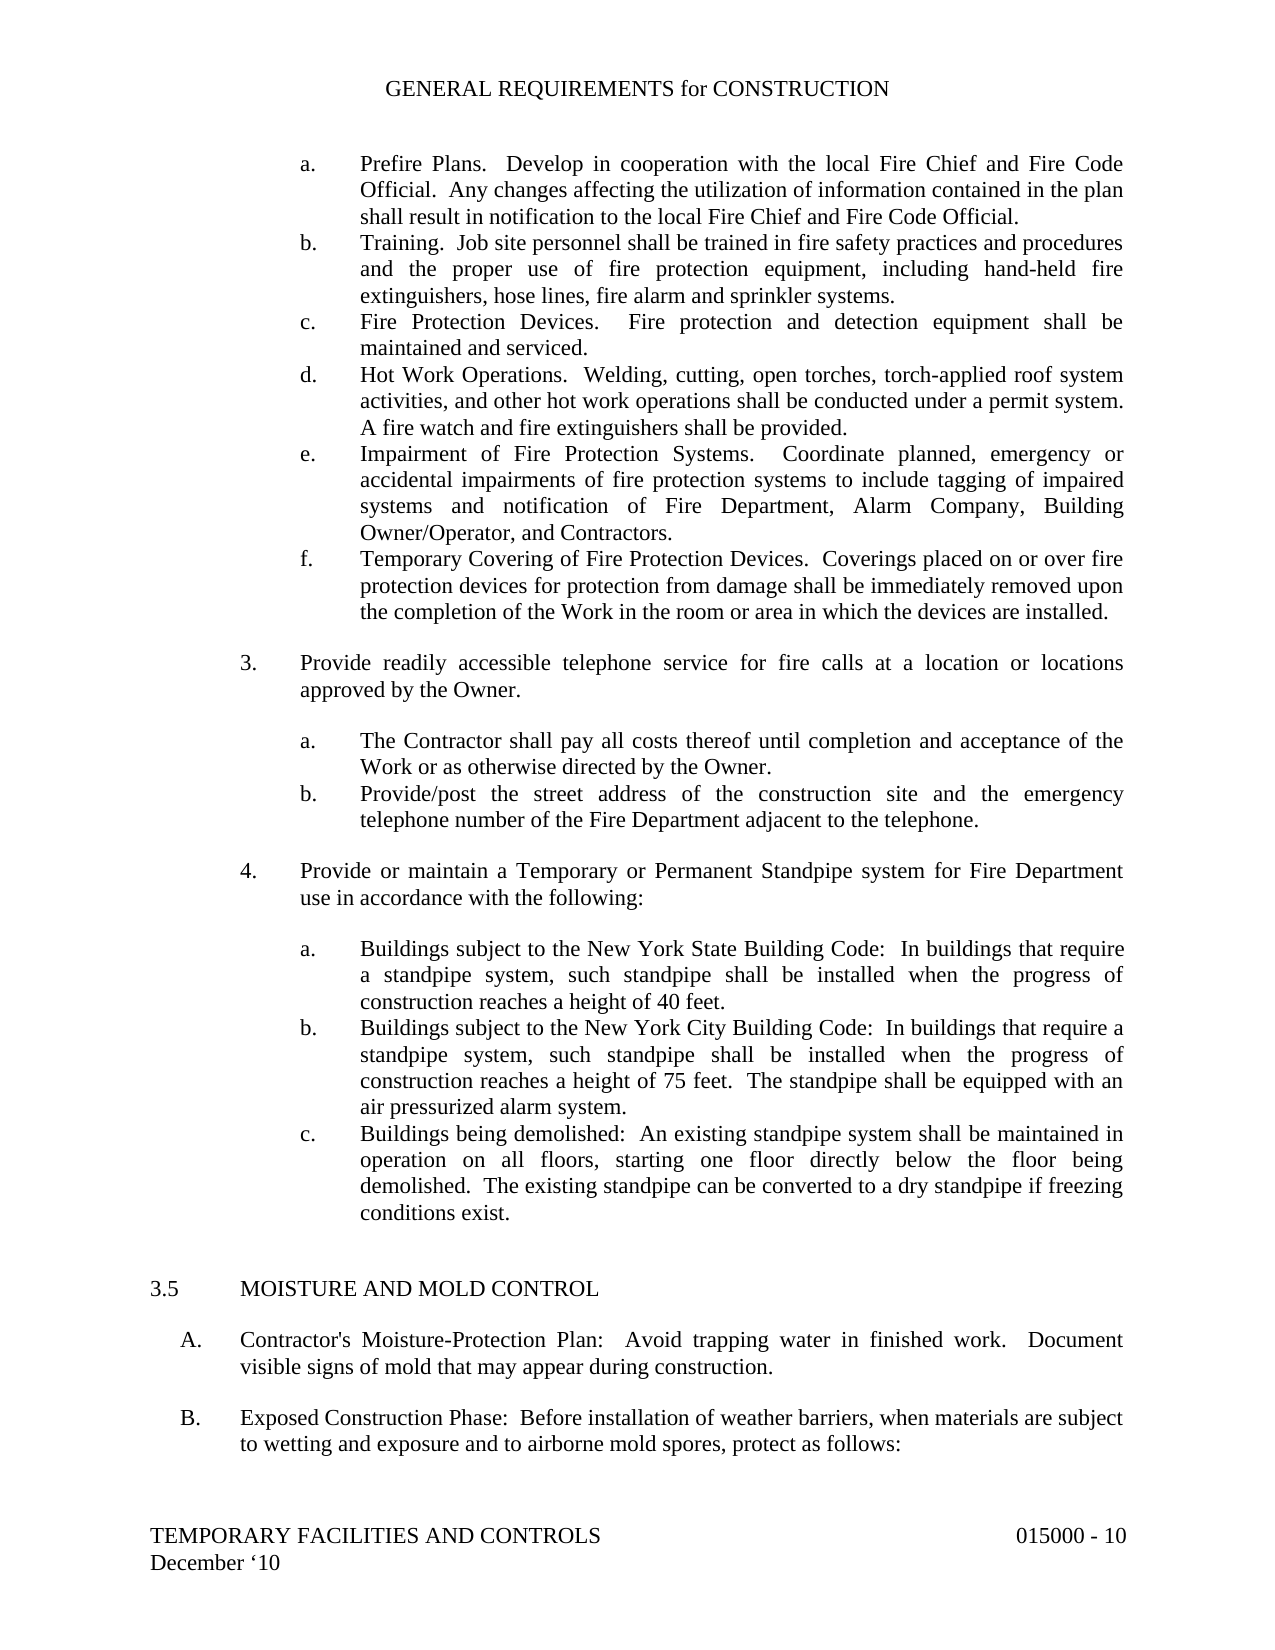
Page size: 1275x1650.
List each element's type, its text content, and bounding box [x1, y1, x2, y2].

text Buildings subject to the New York City Building Code: In buildings that require a standpipe system, such standpipe shall be installed when the progress of construction reaches a height of 75 feet. The standpipe shall be equipped with an air pressurized alarm system. [300, 1014, 1125, 1120]
text The Contractor shall pay all costs thereof until completion and acceptance of the Work or as otherwise directed by the Owner. [300, 727, 1125, 780]
text Provide or maintain a Temporary or Permanent Standpipe system for Fire Department use in accordance with the following: [240, 857, 1125, 910]
text MOISTURE AND MOLD CONTROL [150, 1275, 1125, 1301]
text Impairment of Fire Protection Systems. Coordinate planned, emergency or accidental impairments of fire protection systems to include tagging of impaired systems and notification of Fire Department, Alarm Company, Building Owner/Operator, and Contractors. [300, 440, 1125, 545]
text Contractor's Moisture-Protection Plan: Avoid trapping water in finished work. Document visible signs of mold that may appear during construction. [180, 1326, 1125, 1379]
text Training. Job site personnel shall be trained in fire safety practices and procedures and the proper use of fire protection equipment, including hand-held fire extinguishers, hose lines, fire alarm and sprinkler systems. [300, 229, 1125, 308]
text Provide/post the street address of the construction site and the emergency telephone number of the Fire Department adjacent to the telephone. [300, 780, 1125, 832]
text Prefire Plans. Develop in cooperation with the local Fire Chief and Fire Code Official. Any changes affecting the utilization of information contained in the plan shall result in notification to the local Fire Chief and Fire Code Official. [300, 150, 1125, 229]
text Buildings being demolished: An existing standpipe system shall be maintained in operation on all floors, starting one floor directly below the floor being demolished. The existing standpipe can be converted to a dry standpipe if freezing conditions exist. [300, 1120, 1125, 1225]
text Temporary Covering of Fire Protection Devices. Coverings placed on or over fire protection devices for protection from damage shall be immediately removed upon the completion of the Work in the room or area in which the devices are installed. [300, 545, 1125, 624]
text Hot Work Operations. Welding, cutting, open torches, torch-applied roof system activities, and other hot work operations shall be conducted under a permit system. A fire watch and fire extinguishers shall be provided. [300, 361, 1125, 440]
text Fire Protection Devices. Fire protection and detection equipment shall be maintained and serviced. [300, 308, 1125, 361]
text Provide readily accessible telephone service for fire calls at a location or locations approved by the Owner. [240, 649, 1125, 702]
text Buildings subject to the New York State Building Code: In buildings that require a standpipe system, such standpipe shall be installed when the progress of construction reaches a height of 40 feet. [300, 935, 1125, 1014]
text Exposed Construction Phase: Before installation of weather barriers, when materials are subject to wetting and exposure and to airborne mold spores, protect as follows: [180, 1404, 1125, 1457]
